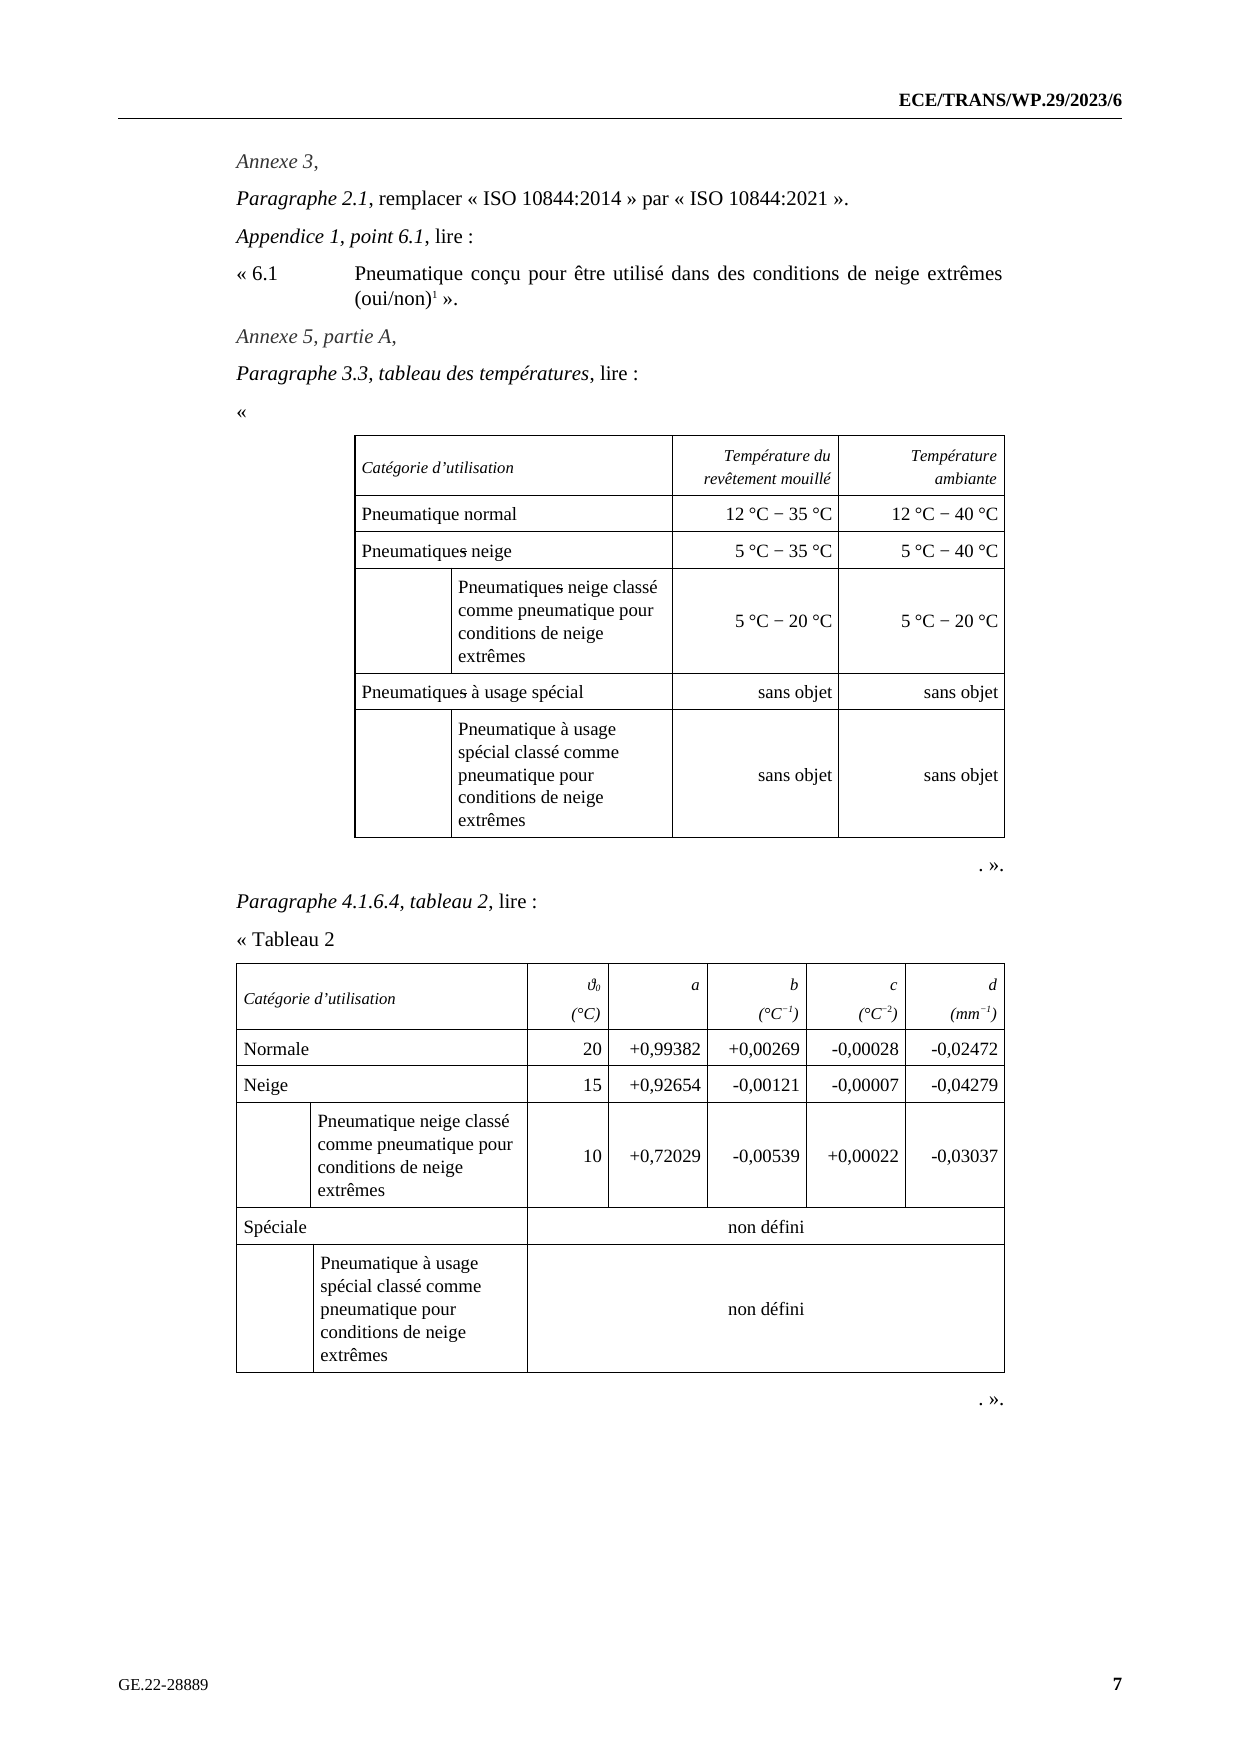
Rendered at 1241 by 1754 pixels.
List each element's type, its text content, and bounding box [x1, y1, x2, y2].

table_cell sans objet [673, 710, 838, 837]
table_cell Pneumatique à usage spécial classé comme pneumatique pour conditions de neige extrêmes [314, 1245, 527, 1372]
text « Tableau 2 [236, 926, 1004, 951]
table_cell 12 °C − 40 °C [839, 496, 1004, 531]
table_cell Spéciale [237, 1208, 527, 1243]
table_cell +0,92654 [609, 1066, 707, 1102]
table_cell -0,04279 [906, 1066, 1004, 1102]
table_header d (mm−1) [906, 964, 1004, 1029]
table_cell [237, 1103, 310, 1207]
table_cell -0,00007 [807, 1066, 905, 1102]
table_cell Neige [237, 1066, 527, 1102]
table_header ϑ0 (°C) [528, 964, 608, 1029]
table_cell -0,02472 [906, 1030, 1004, 1065]
table_cell Pneumatiques neige [356, 532, 672, 567]
table_cell [237, 1245, 313, 1372]
table_cell Pneumatique à usage spécial classé comme pneumatique pour conditions de neige extrêmes [452, 710, 672, 837]
text Annexe 3, [236, 148, 1122, 173]
table_cell 5 °C − 40 °C [839, 532, 1004, 567]
table_cell [356, 569, 451, 673]
table_cell 5 °C − 20 °C [673, 569, 838, 673]
table_cell 20 [528, 1030, 608, 1065]
table_cell 12 °C − 35 °C [673, 496, 838, 531]
table_cell sans objet [673, 674, 838, 709]
text Paragraphe 4.1.6.4, tableau 2, lire : [236, 888, 1004, 913]
table_cell Normale [237, 1030, 527, 1065]
table_cell +0,99382 [609, 1030, 707, 1065]
table_cell 15 [528, 1066, 608, 1102]
text « [236, 398, 1122, 423]
table_cell Pneumatique neige classé comme pneumatique pour conditions de neige extrêmes [311, 1103, 527, 1207]
table_header Température ambiante [839, 436, 1004, 494]
table_header a [609, 964, 707, 1029]
table_header c (°C−2) [807, 964, 905, 1029]
table_cell -0,03037 [906, 1103, 1004, 1207]
table_cell [356, 710, 451, 837]
table_cell non défini [528, 1208, 1004, 1243]
table_cell Pneumatique normal [356, 496, 672, 531]
table_cell +0,72029 [609, 1103, 707, 1207]
table_cell -0,00539 [708, 1103, 806, 1207]
table_cell non défini [528, 1245, 1004, 1372]
table_cell -0,00121 [708, 1066, 806, 1102]
table_header Catégorie d’utilisation [237, 964, 527, 1029]
text . ». [236, 851, 1004, 876]
table_header Température du revêtement mouillé [673, 436, 838, 494]
table_cell 5 °C − 35 °C [673, 532, 838, 567]
table_cell +0,00269 [708, 1030, 806, 1065]
table_header b (°C−1) [708, 964, 806, 1029]
text Appendice 1, point 6.1, lire : [236, 223, 1122, 248]
table_cell Pneumatiques à usage spécial [356, 674, 672, 709]
text . ». [236, 1385, 1004, 1410]
text Paragraphe 2.1, remplacer « ISO 10844:2014 » par « ISO 10844:2021 ». [236, 185, 1122, 210]
table_cell 10 [528, 1103, 608, 1207]
text « 6.1 Pneumatique conçu pour être utilisé dans des conditions de neige extrêmes (oui/non)1 ». [236, 260, 1004, 310]
table_cell sans objet [839, 674, 1004, 709]
text Paragraphe 3.3, tableau des températures, lire : [236, 360, 1122, 385]
table_cell 5 °C − 20 °C [839, 569, 1004, 673]
table_cell +0,00022 [807, 1103, 905, 1207]
table_cell Pneumatiques neige classé comme pneumatique pour conditions de neige extrêmes [452, 569, 672, 673]
text Annexe 5, partie A, [236, 323, 1122, 348]
table_cell -0,00028 [807, 1030, 905, 1065]
table_cell sans objet [839, 710, 1004, 837]
table_header Catégorie d’utilisation [356, 436, 672, 494]
